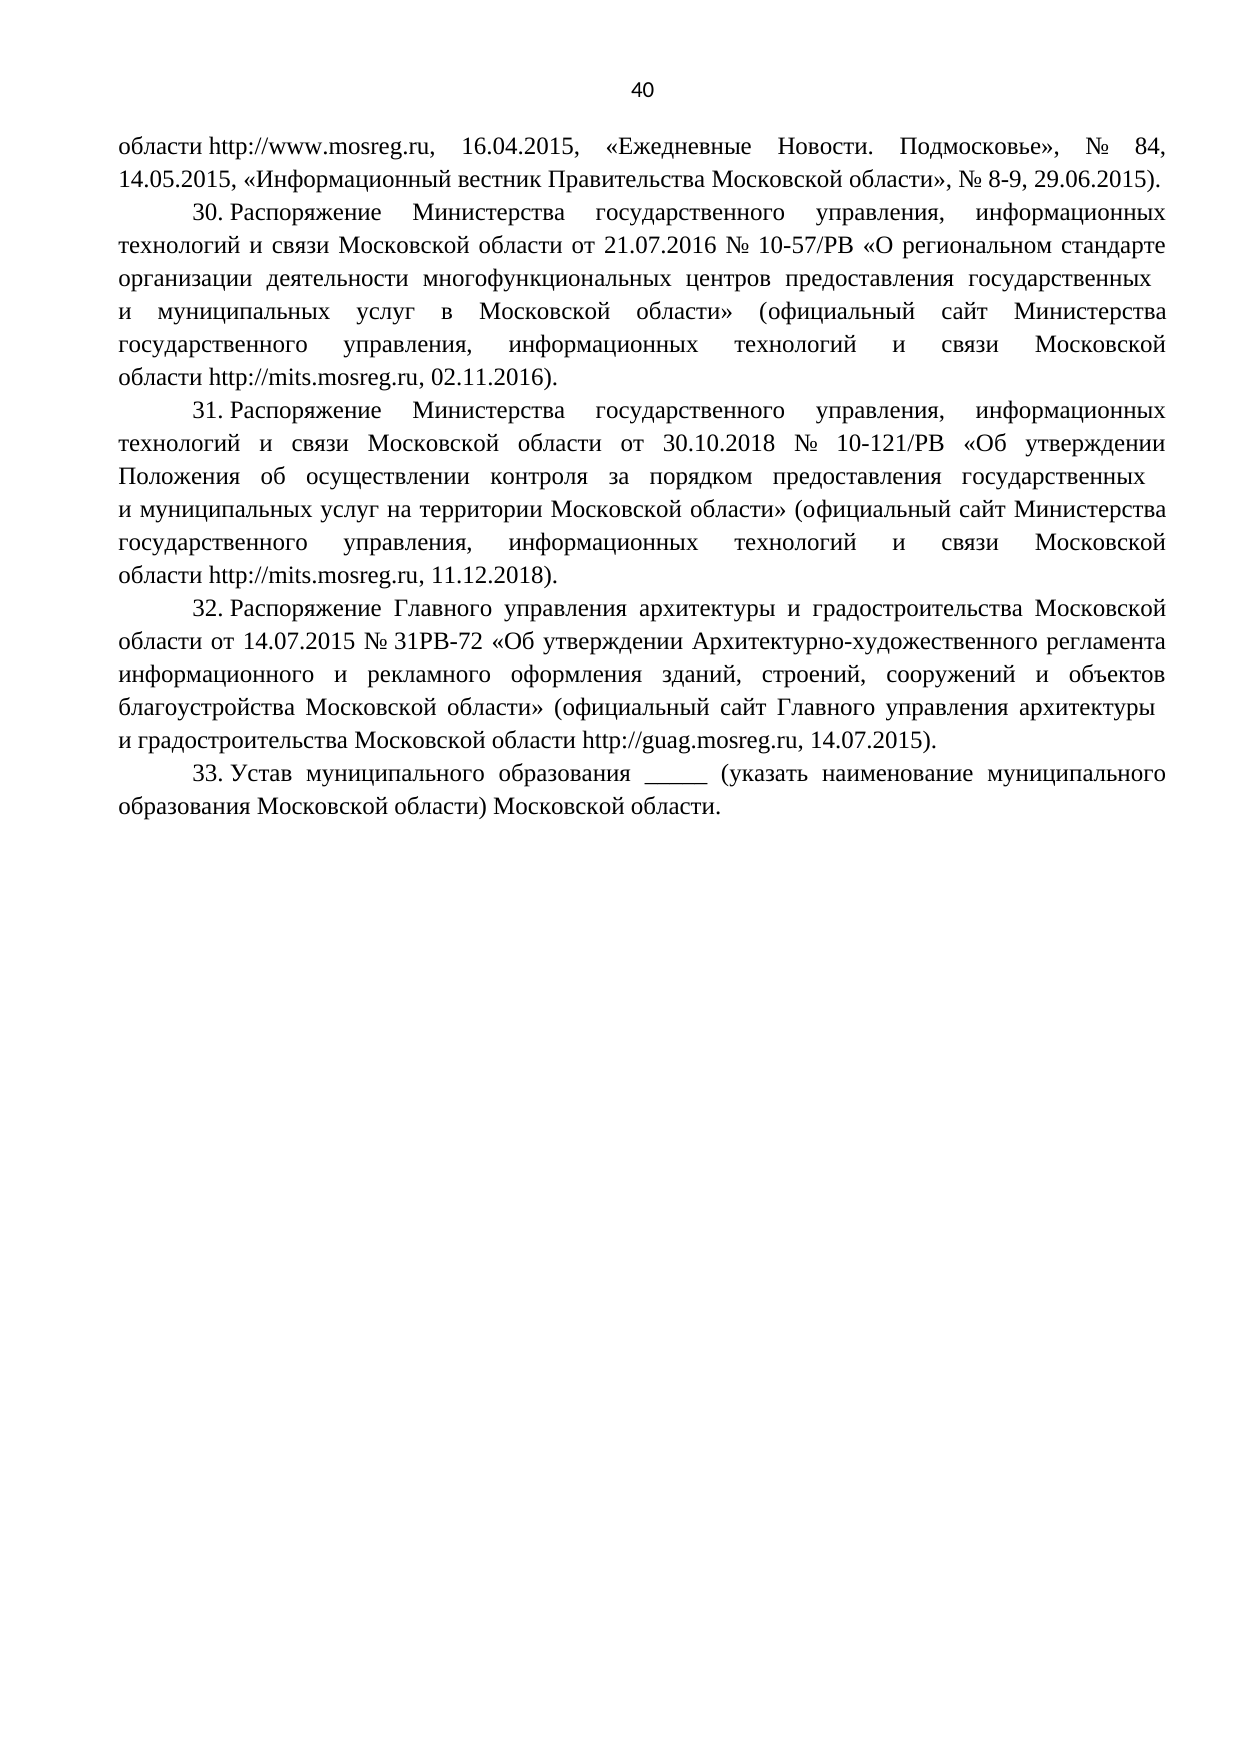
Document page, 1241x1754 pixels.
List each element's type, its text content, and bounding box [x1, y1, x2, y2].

list Распоряжение Министерства государственного управления, информационных технологий и связи Московской области от 21.07.2016 № 10-57/РВ «О региональном стандарте организации деятельности многофункциональных центров предоставления государственных и муниципальных услуг в Московской области» (официальный сайт Министерства государственного управления, информационных технологий и связи Московской области http://mits.mosreg.ru, 02.11.2016). [118, 358, 1167, 391]
list Распоряжение Министерства государственного управления, информационных технологий и связи Московской области от 21.07.2016 № 10-57/РВ «О региональном стандарте организации деятельности многофункциональных центров предоставления государственных и муниципальных услуг в Московской области» (официальный сайт Министерства государственного управления, информационных технологий и связи Московской области http://mits.mosreg.ru, 02.11.2016). [118, 197, 1167, 329]
list Устав муниципального образования _____ (указать наименование муниципального образования Московской области) Московской области. [118, 758, 1167, 820]
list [118, 131, 1167, 193]
list Распоряжение Министерства государственного управления, информационных технологий и связи Московской области от 30.10.2018 № 10-121/РВ «Об утверждении Положения об осуществлении контроля за порядком предоставления государственных и муниципальных услуг на территории Московской области» (официальный сайт Министерства государственного управления, информационных технологий и связи Московской области http://mits.mosreg.ru, 11.12.2018). [118, 395, 1167, 527]
list Распоряжение Главного управления архитектуры и градостроительства Московской области от 14.07.2015 № 31РВ-72 «Об утверждении Архитектурно-художественного регламента информационного и рекламного оформления зданий, строений, сооружений и объектов благоустройства Московской области» (официальный сайт Главного управления архитектуры и градостроительства Московской области http://guag.mosreg.ru, 14.07.2015). [118, 593, 1167, 754]
list Распоряжение Министерства государственного управления, информационных технологий и связи Московской области от 30.10.2018 № 10-121/РВ «Об утверждении Положения об осуществлении контроля за порядком предоставления государственных и муниципальных услуг на территории Московской области» (официальный сайт Министерства государственного управления, информационных технологий и связи Московской области http://mits.mosreg.ru, 11.12.2018). [118, 556, 1167, 589]
